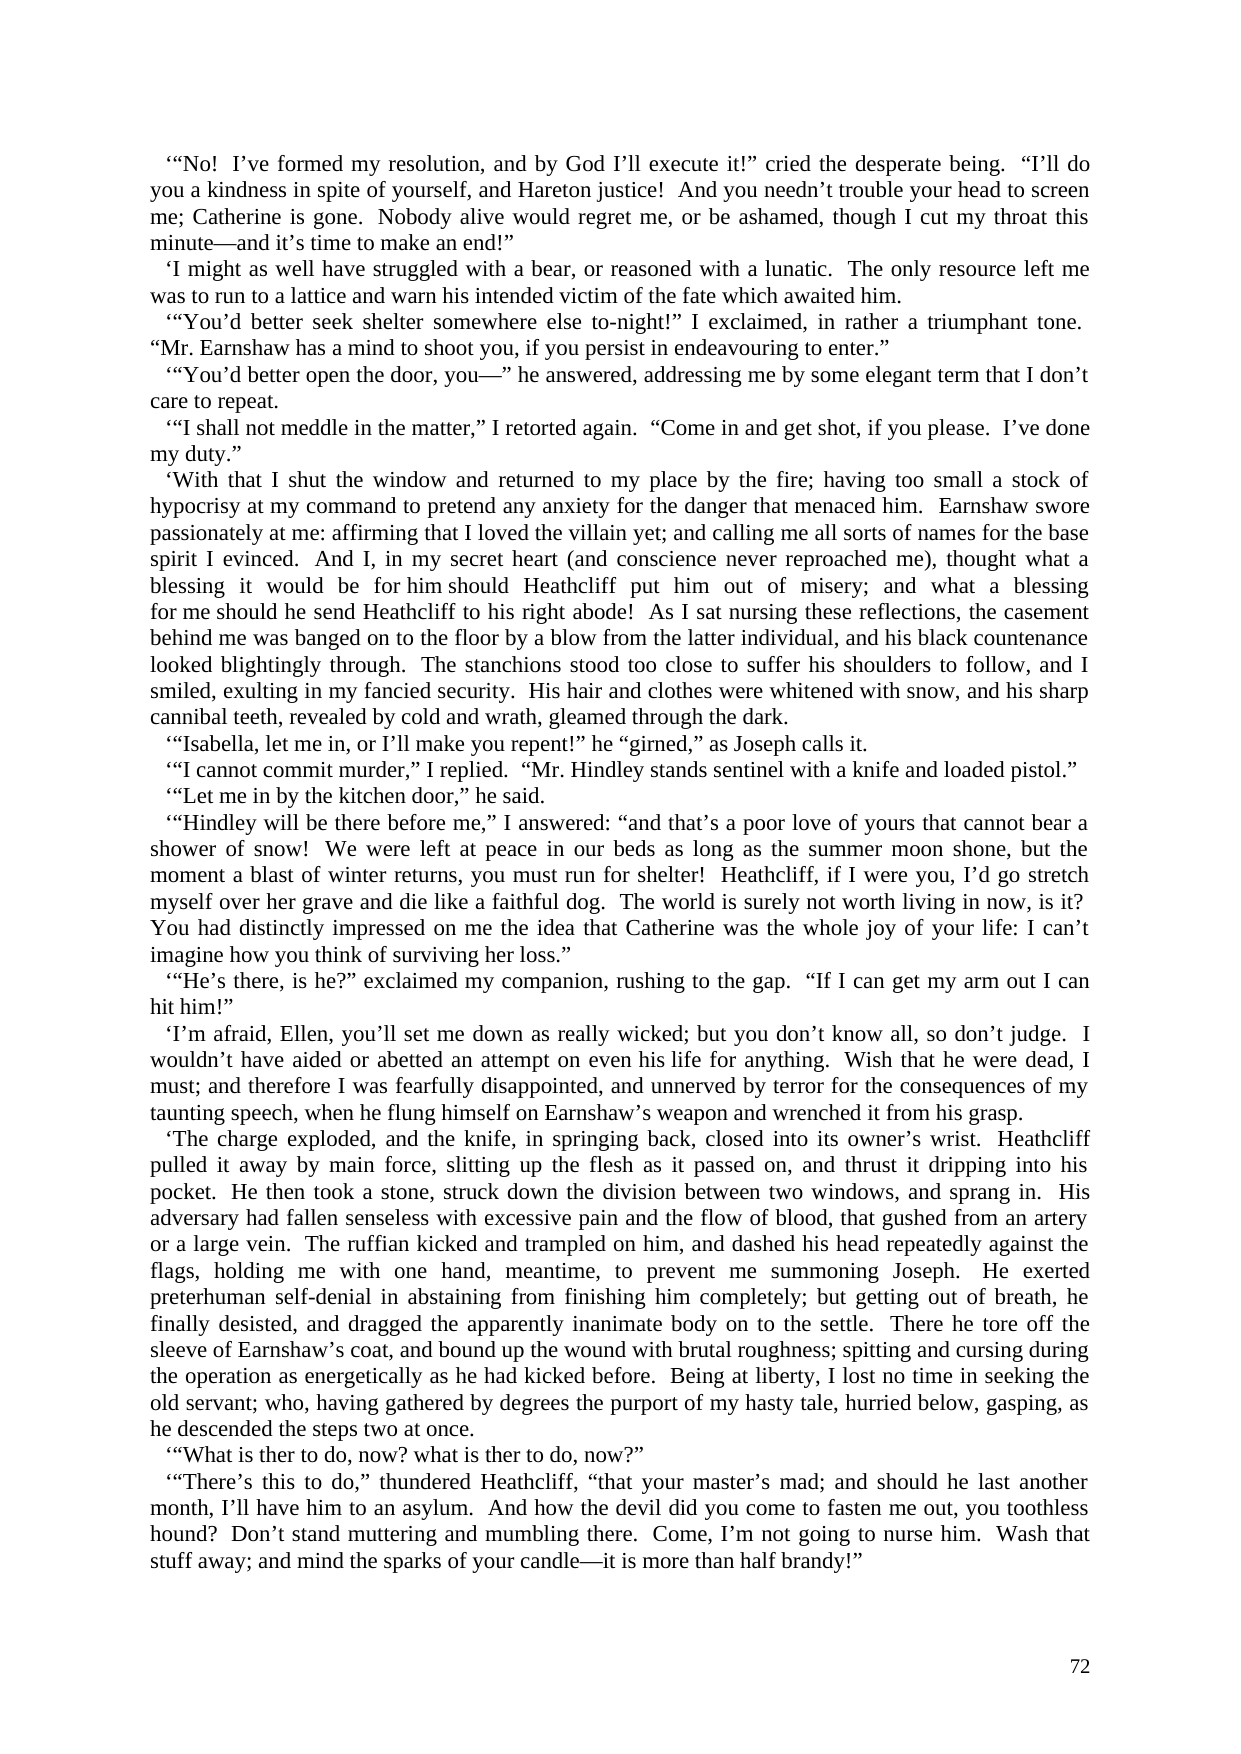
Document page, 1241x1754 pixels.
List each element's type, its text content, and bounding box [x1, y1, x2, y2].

text ‘“You’d better seek shelter somewhere else to-night!” I exclaimed, in rather a triumphant tone. “Mr. Earnshaw has a mind to shoot you, if you persist in endeavouring to enter.” [150, 308, 1090, 361]
text ‘“Hindley will be there before me,” I answered: “and that’s a poor love of yours that cannot bear a shower of snow! We were left at peace in our beds as long as the summer moon shone, but the moment a blast of winter returns, you must run for shelter! Heathcliff, if I were you, I’d go stretch myself over her grave and die like a faithful dog. The world is surely not worth living in now, is it? You had distinctly impressed on me the idea that Catherine was the whole joy of your life: I can’t imagine how you think of surviving her loss.” [150, 809, 1090, 967]
text ‘“He’s there, is he?” exclaimed my companion, rushing to the gap. “If I can get my arm out I can hit him!” [150, 967, 1090, 1020]
text ‘“Isabella, let me in, or I’ll make you repent!” he “girned,” as Joseph calls it. [150, 730, 1090, 756]
text ‘“No! I’ve formed my resolution, and by God I’ll execute it!” cried the desperate being. “I’ll do you a kindness in spite of yourself, and Hareton justice! And you needn’t trouble your head to screen me; Catherine is gone. Nobody alive would regret me, or be ashamed, though I cut my throat this minute—and it’s time to make an end!” [150, 150, 1090, 255]
text ‘“I cannot commit murder,” I replied. “Mr. Hindley stands sentinel with a knife and loaded pistol.” [150, 756, 1090, 782]
text ‘With that I shut the window and returned to my place by the fire; having too small a stock of hypocrisy at my command to pretend any anxiety for the danger that menaced him. Earnshaw swore passionately at me: affirming that I loved the villain yet; and calling me all sorts of names for the base spirit I evinced. And I, in my secret heart (and conscience never reproached me), thought what a blessing it would be for him should Heathcliff put him out of misery; and what a blessing for me should he send Heathcliff to his right abode! As I sat nursing these reflections, the casement behind me was banged on to the floor by a blow from the latter individual, and his black countenance looked blightingly through. The stanchions stood too close to suffer his shoulders to follow, and I smiled, exulting in my fancied security. His hair and clothes were whitened with snow, and his sharp cannibal teeth, revealed by cold and wrath, gleamed through the dark. [150, 466, 1090, 730]
text ‘“There’s this to do,” thundered Heathcliff, “that your master’s mad; and should he last another month, I’ll have him to an asylum. And how the devil did you come to fasten me out, you toothless hound? Don’t stand muttering and mumbling there. Come, I’m not going to nurse him. Wash that stuff away; and mind the sparks of your candle—it is more than half brandy!” [150, 1468, 1090, 1573]
text ‘“Let me in by the kitchen door,” he said. [150, 782, 1090, 809]
text ‘“What is ther to do, now? what is ther to do, now?” [150, 1441, 1090, 1468]
text ‘I’m afraid, Ellen, you’ll set me down as really wicked; but you don’t know all, so don’t judge. I wouldn’t have aided or abetted an attempt on even his life for anything. Wish that he were dead, I must; and therefore I was fearfully disappointed, and unnerved by terror for the consequences of my taunting speech, when he flung himself on Earnshaw’s weapon and wrenched it from his grasp. [150, 1020, 1090, 1125]
text ‘I might as well have struggled with a bear, or reasoned with a lunatic. The only resource left me was to run to a lattice and warn his intended victim of the fate which awaited him. [150, 255, 1090, 308]
text ‘“You’d better open the door, you—” he answered, addressing me by some elegant term that I don’t care to repeat. [150, 361, 1090, 413]
text ‘The charge exploded, and the knife, in springing back, closed into its owner’s wrist. Heathcliff pulled it away by main force, slitting up the flesh as it passed on, and thrust it dripping into his pocket. He then took a stone, struck down the division between two windows, and sprang in. His adversary had fallen senseless with excessive pain and the flow of blood, that gushed from an artery or a large vein. The ruffian kicked and trampled on him, and dashed his head repeatedly against the flags, holding me with one hand, meantime, to prevent me summoning Joseph. He exerted preterhuman self-denial in abstaining from finishing him completely; but getting out of breath, he finally desisted, and dragged the apparently inanimate body on to the settle. There he tore off the sleeve of Earnshaw’s coat, and bound up the wound with brutal roughness; spitting and cursing during the operation as energetically as he had kicked before. Being at liberty, I lost no time in seeking the old servant; who, having gathered by degrees the purport of my hasty tale, hurried below, gasping, as he descended the steps two at once. [150, 1125, 1090, 1441]
text ‘“I shall not meddle in the matter,” I retorted again. “Come in and get shot, if you please. I’ve done my duty.” [150, 413, 1090, 466]
